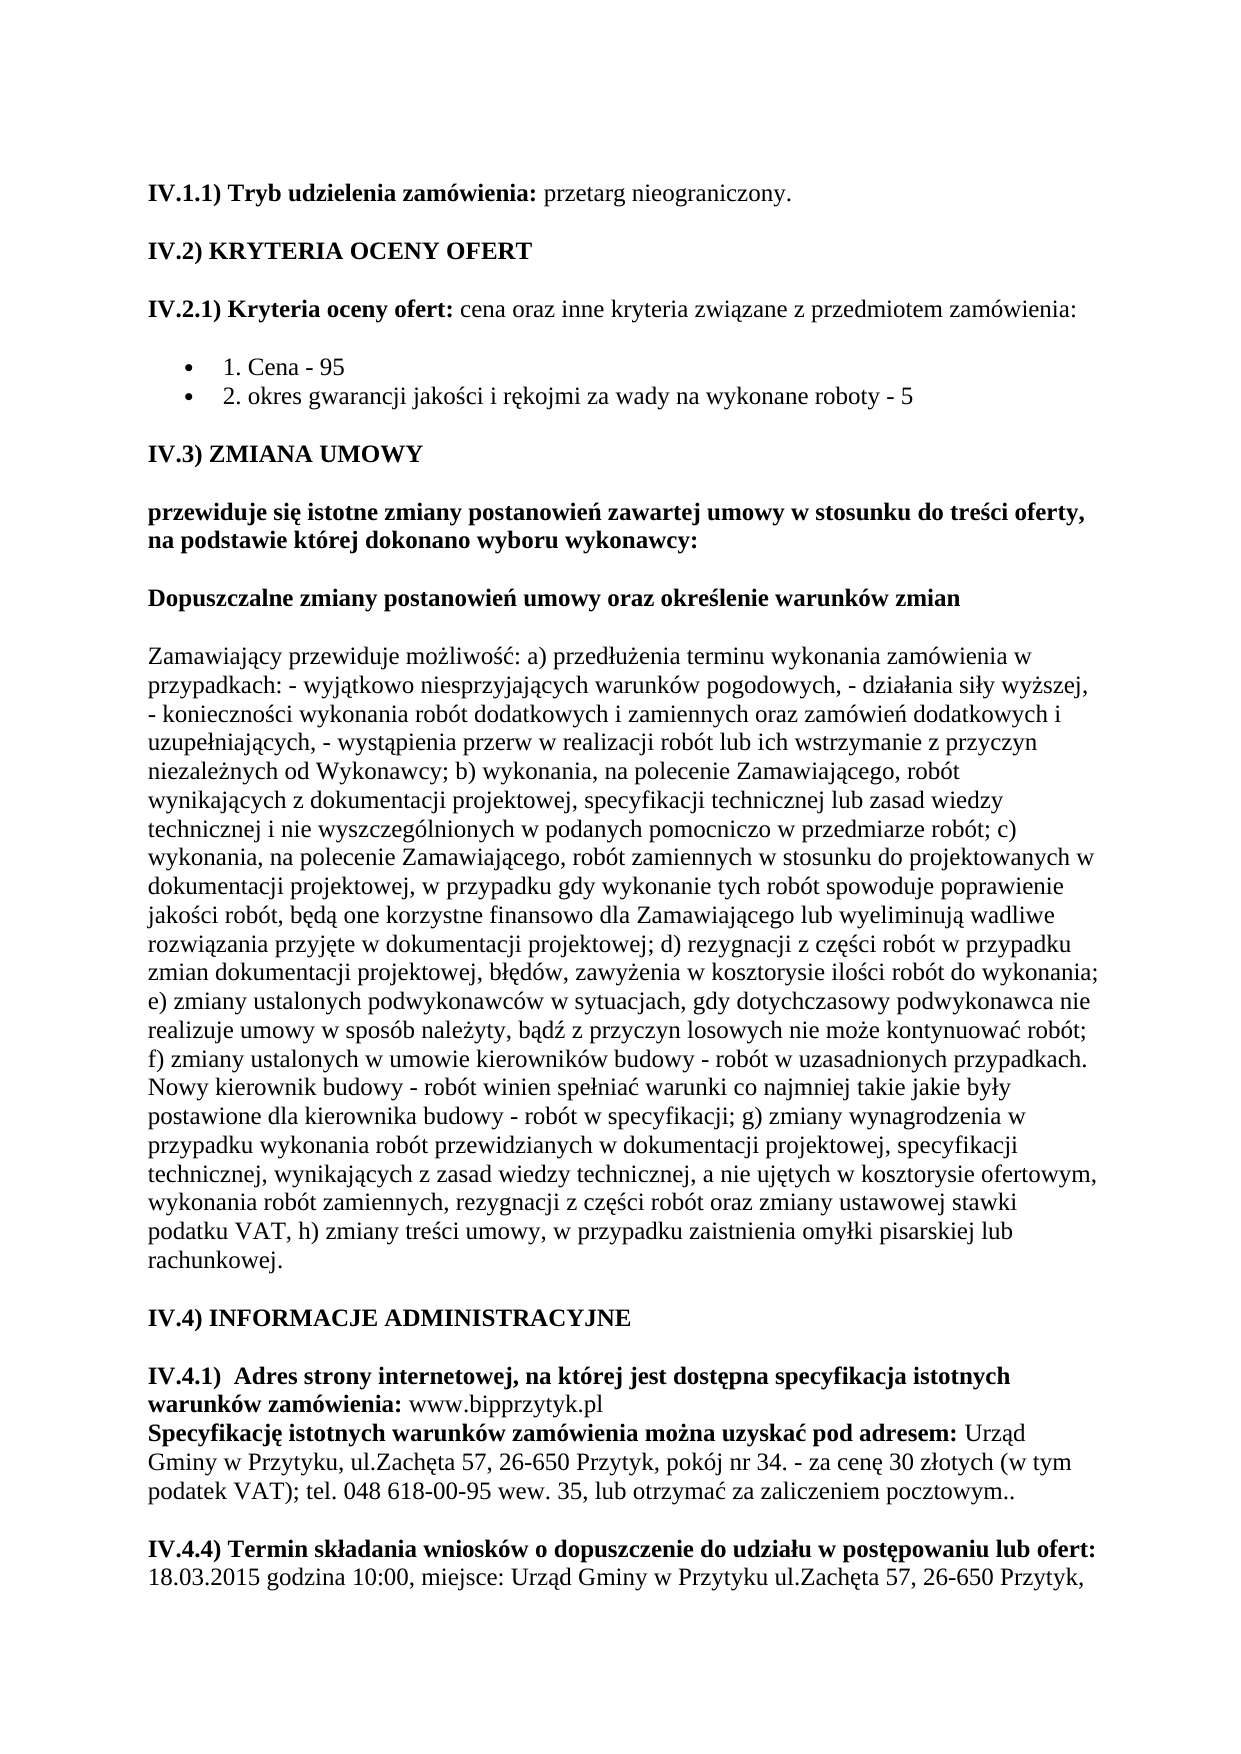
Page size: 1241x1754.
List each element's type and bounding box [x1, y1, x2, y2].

table_header [146, 148, 1100, 1593]
